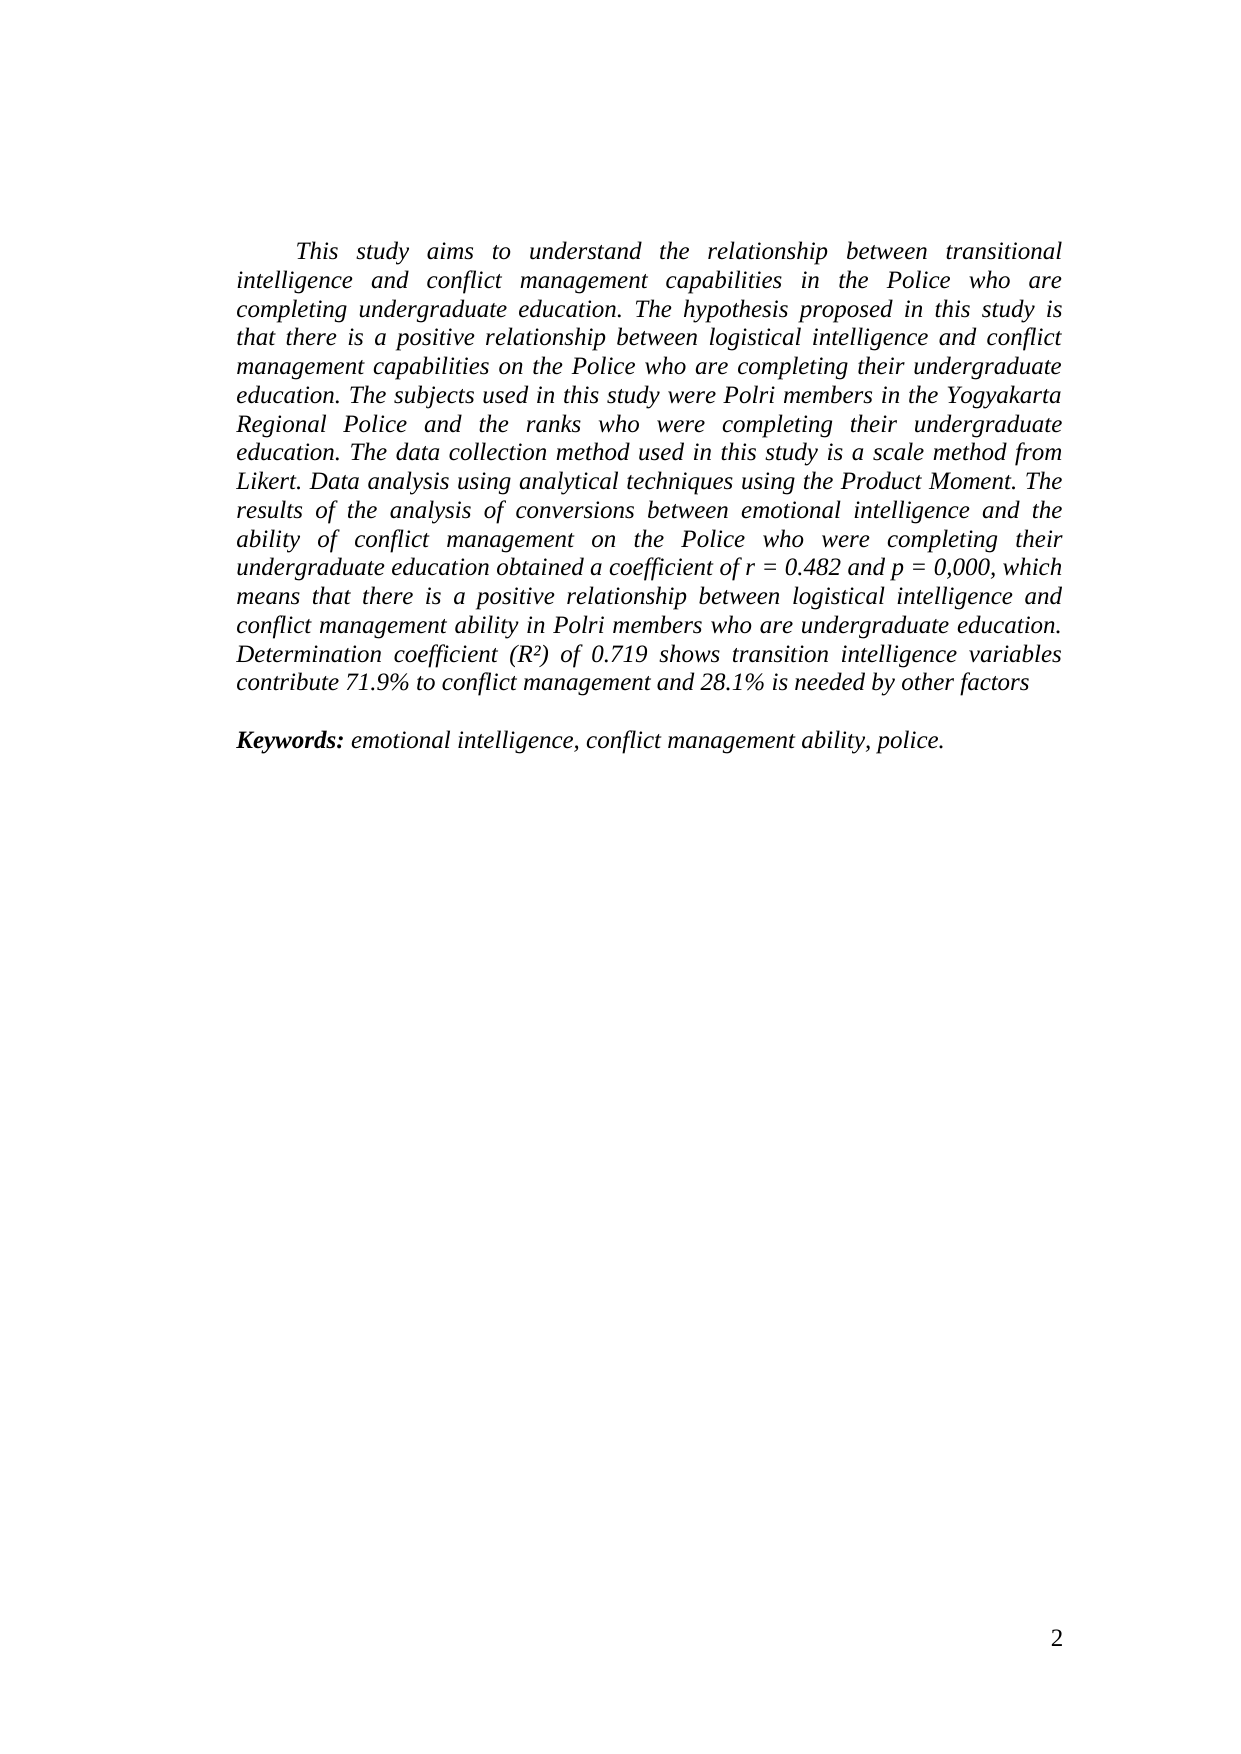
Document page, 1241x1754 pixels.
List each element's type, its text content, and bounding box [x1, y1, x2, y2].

text Keywords: emotional intelligence, conflict management ability, police. [236, 725, 1063, 754]
text This study aims to understand the relationship between transitional intelligence and conflict management capabilities in the Police who are completing undergraduate education. The hypothesis proposed in this study is that there is a positive relationship between logistical intelligence and conflict management capabilities on the Police who are completing their undergraduate education. The subjects used in this study were Polri members in the Yogyakarta Regional Police and the ranks who were completing their undergraduate education. The data collection method used in this study is a scale method from Likert. Data analysis using analytical techniques using the Product Moment. The results of the analysis of conversions between emotional intelligence and the ability of conflict management on the Police who were completing their undergraduate education obtained a coefficient of r = 0.482 and p = 0,000, which means that there is a positive relationship between logistical intelligence and conflict management ability in Polri members who are undergraduate education. Determination coefficient (R²) of 0.719 shows transition intelligence variables contribute 71.9% to conflict management and 28.1% is needed by other factors [236, 236, 1063, 696]
